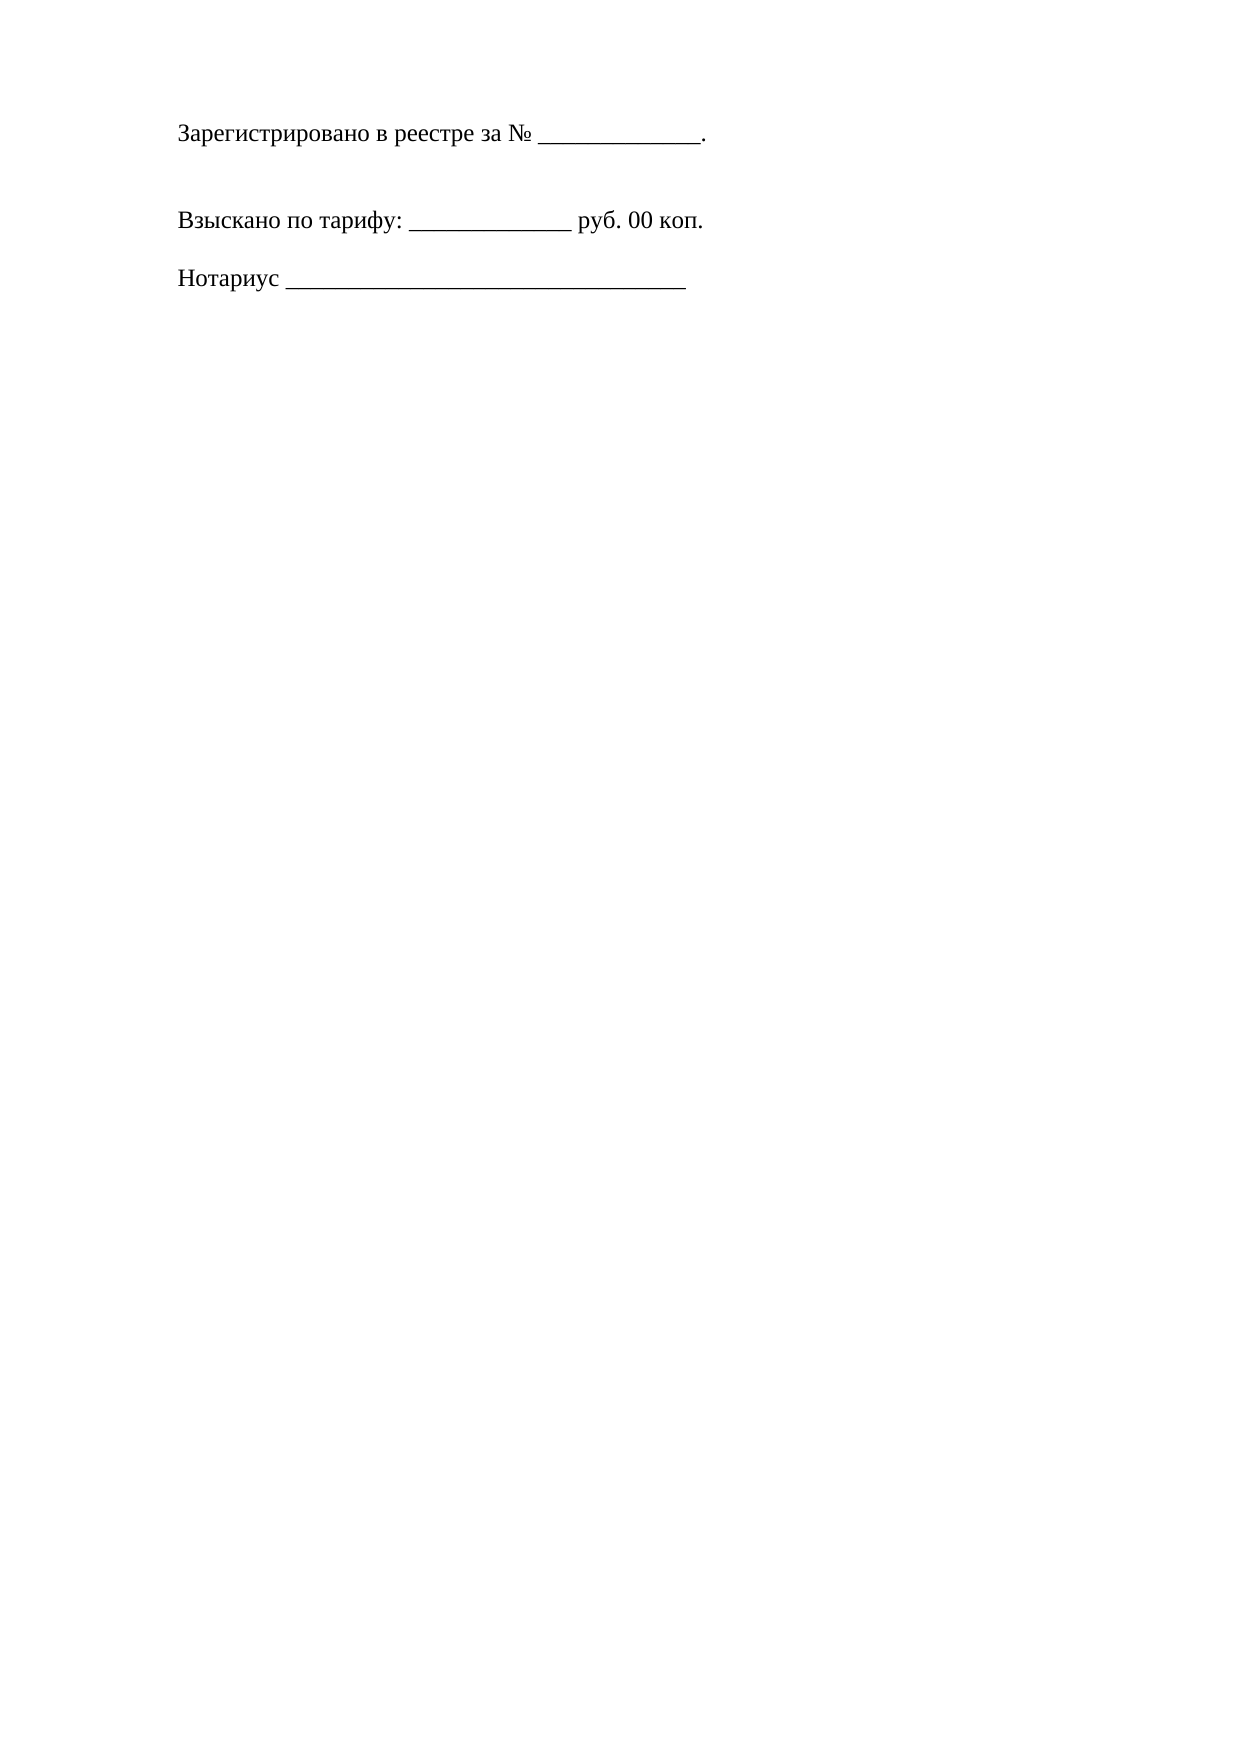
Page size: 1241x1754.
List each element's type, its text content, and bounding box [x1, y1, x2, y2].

text Зарегистрировано в реестре за № _____________. [177, 118, 1152, 147]
text Взыскано по тарифу: _____________ руб. 00 коп. [177, 176, 1152, 233]
text Нотариус ________________________________ [177, 263, 1152, 291]
